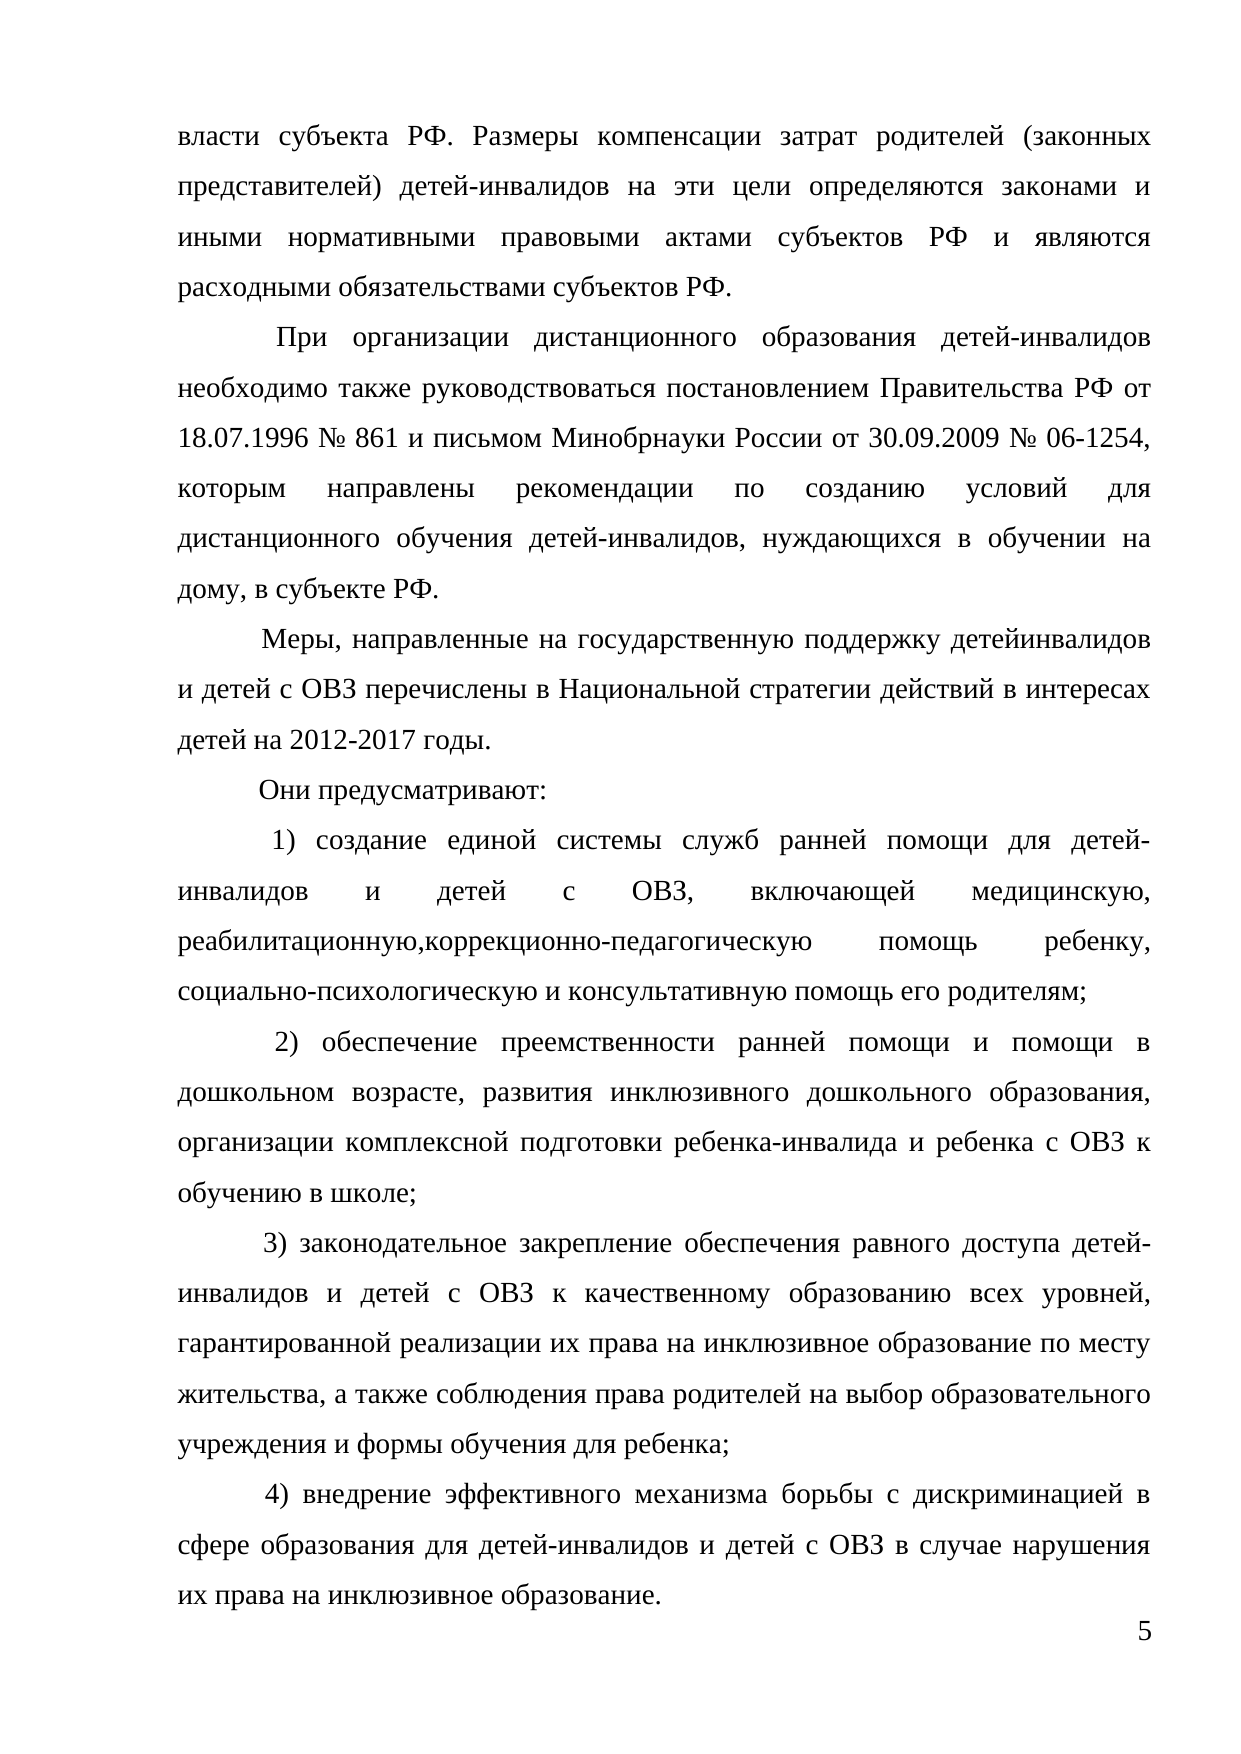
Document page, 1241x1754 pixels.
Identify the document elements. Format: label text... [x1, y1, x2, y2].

text 4) внедрение эффективного механизма борьбы с дискриминацией в сфере образования для детей-инвалидов и детей с ОВЗ в случае нарушения их права на инклюзивное образование. [177, 1477, 1152, 1611]
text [177, 118, 1152, 303]
text 1) создание единой системы служб ранней помощи для детей-инвалидов и детей с ОВЗ, включающей медицинскую, реабилитационную,коррекционно-педагогическую помощь ребенку, социально-психологическую и консультативную помощь его родителям; [177, 822, 1152, 1007]
text 3) законодательное закрепление обеспечения равного доступа детей-инвалидов и детей с ОВЗ к качественному образованию всех уровней, гарантированной реализации их права на инклюзивное образование по месту жительства, а также соблюдения права родителей на выбор образовательного учреждения и формы обучения для ребенка; [177, 1225, 1152, 1460]
text Меры, направленные на государственную поддержку детейинвалидов и детей с ОВЗ перечислены в Национальной стратегии действий в интересах детей на 2012-2017 годы. [177, 621, 1152, 755]
text При организации дистанционного образования детей-инвалидов необходимо также руководствоваться постановлением Правительства РФ от 18.07.1996 № 861 и письмом Минобрнауки России от 30.09.2009 № 06-1254, которым направлены рекомендации по созданию условий для дистанционного обучения детей-инвалидов, нуждающихся в обучении на дому, в субъекте РФ. [177, 319, 1152, 604]
text 2) обеспечение преемственности ранней помощи и помощи в дошкольном возрасте, развития инклюзивного дошкольного образования, организации комплексной подготовки ребенка-инвалида и ребенка с ОВЗ к обучению в школе; [177, 1024, 1152, 1208]
text Они предусматривают: [177, 772, 1152, 806]
